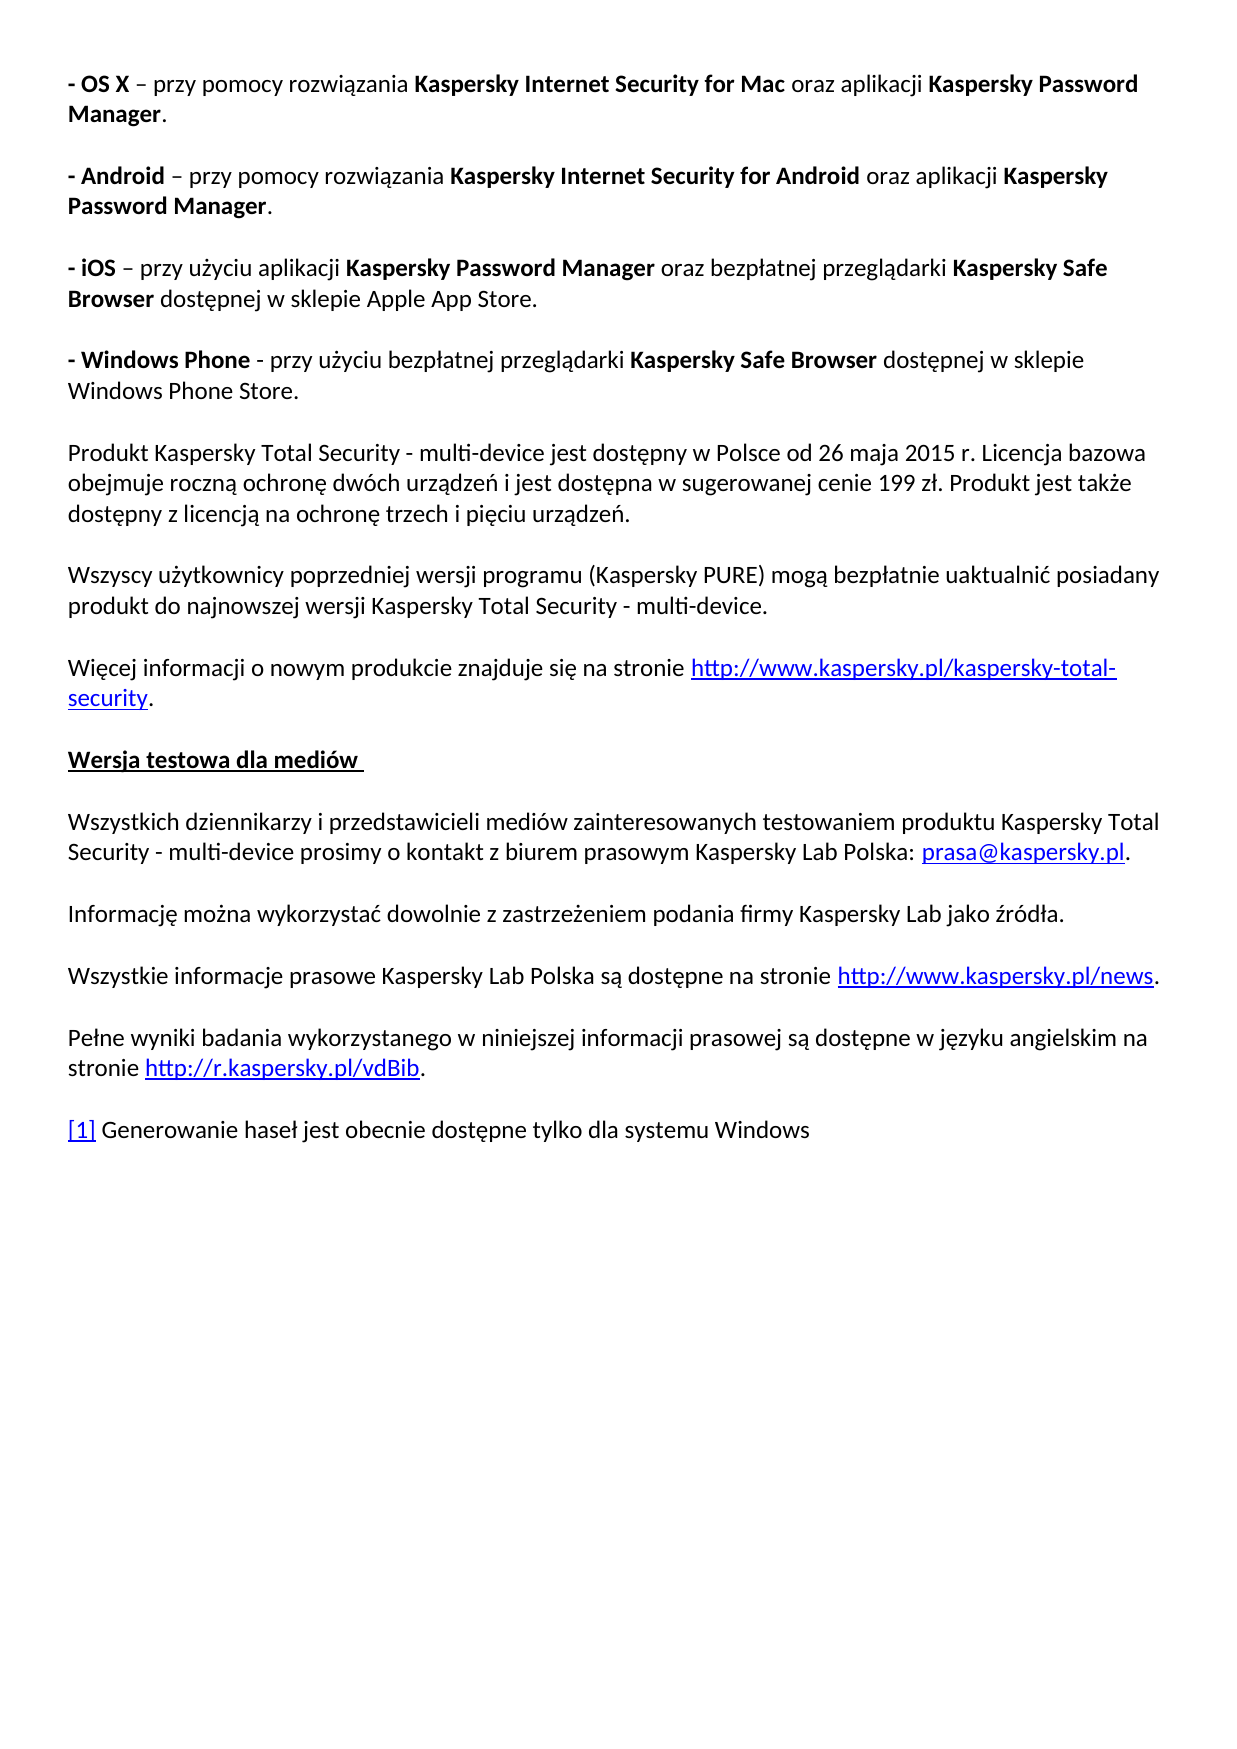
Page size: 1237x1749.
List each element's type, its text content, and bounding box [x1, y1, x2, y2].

text - iOS – przy użyciu aplikacji Kaspersky Password Manager oraz bezpłatnej przeglądarki Kaspersky Safe Browser dostępnej w sklepie Apple App Store. [68, 252, 1169, 313]
text - Android – przy pomocy rozwiązania Kaspersky Internet Security for Android oraz aplikacji Kaspersky Password Manager. [68, 160, 1169, 221]
text Produkt Kaspersky Total Security - multi-device jest dostępny w Polsce od 26 maja 2015 r. Licencja bazowa obejmuje roczną ochronę dwóch urządzeń i jest dostępna w sugerowanej cenie 199 zł. Produkt jest także dostępny z licencją na ochronę trzech i pięciu urządzeń. [68, 437, 1169, 528]
text Wszystkich dziennikarzy i przedstawicieli mediów zainteresowanych testowaniem produktu Kaspersky Total Security - multi-device prosimy o kontakt z biurem prasowym Kaspersky Lab Polska: prasa@kaspersky.pl. [68, 806, 1169, 867]
text Informację można wykorzystać dowolnie z zastrzeżeniem podania firmy Kaspersky Lab jako źródła. [68, 898, 1169, 929]
text Wszystkie informacje prasowe Kaspersky Lab Polska są dostępne na stronie http://www.kaspersky.pl/news. [68, 960, 1169, 991]
text Więcej informacji o nowym produkcie znajduje się na stronie http://www.kaspersky.pl/kaspersky-total-security. [68, 652, 1169, 713]
text Pełne wyniki badania wykorzystanego w niniejszej informacji prasowej są dostępne w języku angielskim na stronie http://r.kaspersky.pl/vdBib. [68, 1022, 1169, 1083]
text - OS X – przy pomocy rozwiązania Kaspersky Internet Security for Mac oraz aplikacji Kaspersky Password Manager. [68, 68, 1169, 129]
text Wszyscy użytkownicy poprzedniej wersji programu (Kaspersky PURE) mogą bezpłatnie uaktualnić posiadany produkt do najnowszej wersji Kaspersky Total Security - multi-device. [68, 560, 1169, 621]
text [1] Generowanie haseł jest obecnie dostępne tylko dla systemu Windows [68, 1114, 1169, 1145]
text Wersja testowa dla mediów [68, 744, 1169, 775]
text - Windows Phone - przy użyciu bezpłatnej przeglądarki Kaspersky Safe Browser dostępnej w sklepie Windows Phone Store. [68, 344, 1169, 406]
